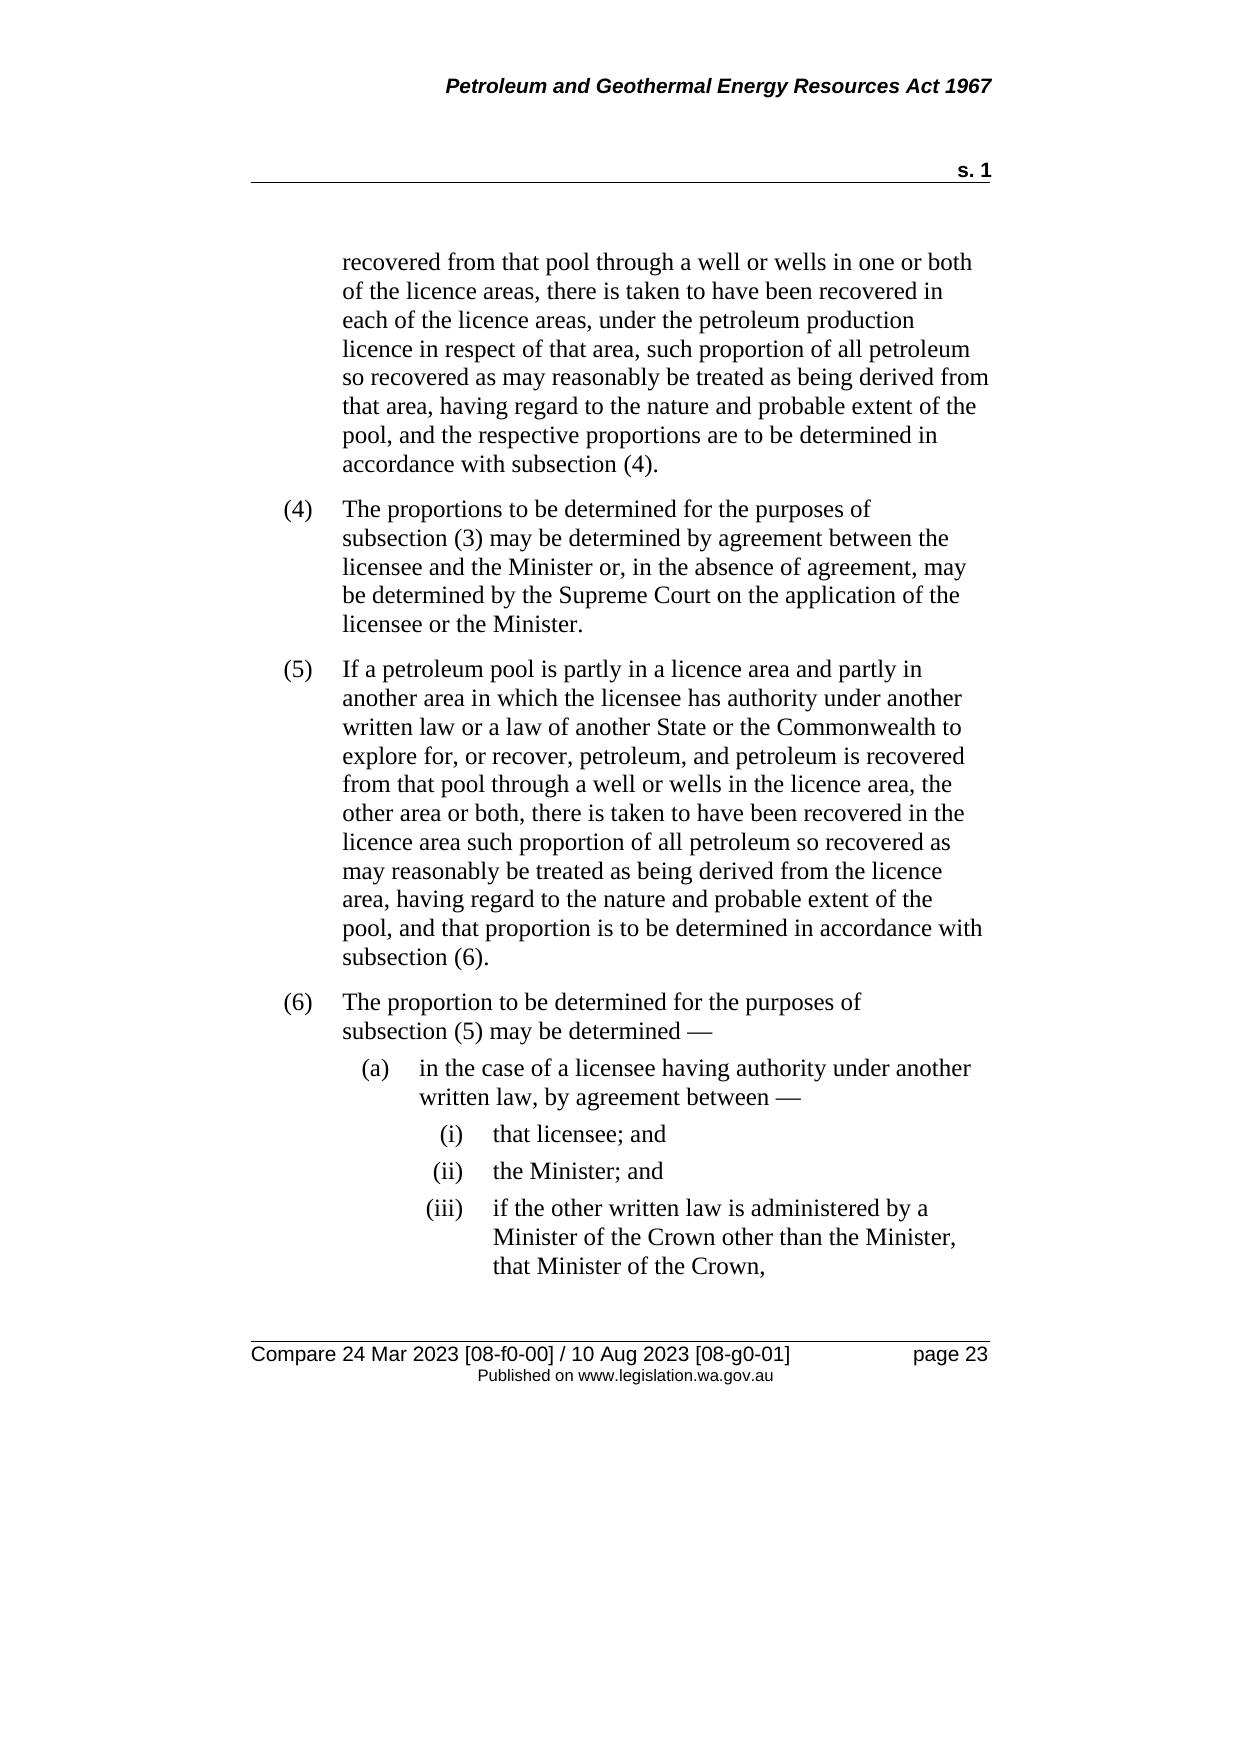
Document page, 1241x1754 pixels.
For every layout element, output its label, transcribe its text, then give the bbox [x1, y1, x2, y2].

text (ii) the Minister; and [251, 1156, 990, 1185]
text (6) The proportion to be determined for the purposes of subsection (5) may be determined — [251, 987, 990, 1045]
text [251, 247, 990, 477]
text (i) that licensee; and [251, 1119, 990, 1148]
text (a) in the case of a licensee having authority under another written law, by agreement between — [251, 1053, 990, 1111]
text (5) If a petroleum pool is partly in a licence area and partly in another area in which the licensee has authority under another written law or a law of another State or the Commonwealth to explore for, or recover, petroleum, and petroleum is recovered from that pool through a well or wells in the licence area, the other area or both, there is taken to have been recovered in the licence area such proportion of all petroleum so recovered as may reasonably be treated as being derived from the licence area, having regard to the nature and probable extent of the pool, and that proportion is to be determined in accordance with subsection (6). [251, 654, 990, 971]
text (iii) if the other written law is administered by a Minister of the Crown other than the Minister, that Minister of the Crown, [251, 1193, 990, 1279]
text (4) The proportions to be determined for the purposes of subsection (3) may be determined by agreement between the licensee and the Minister or, in the absence of agreement, may be determined by the Supreme Court on the application of the licensee or the Minister. [251, 494, 990, 638]
